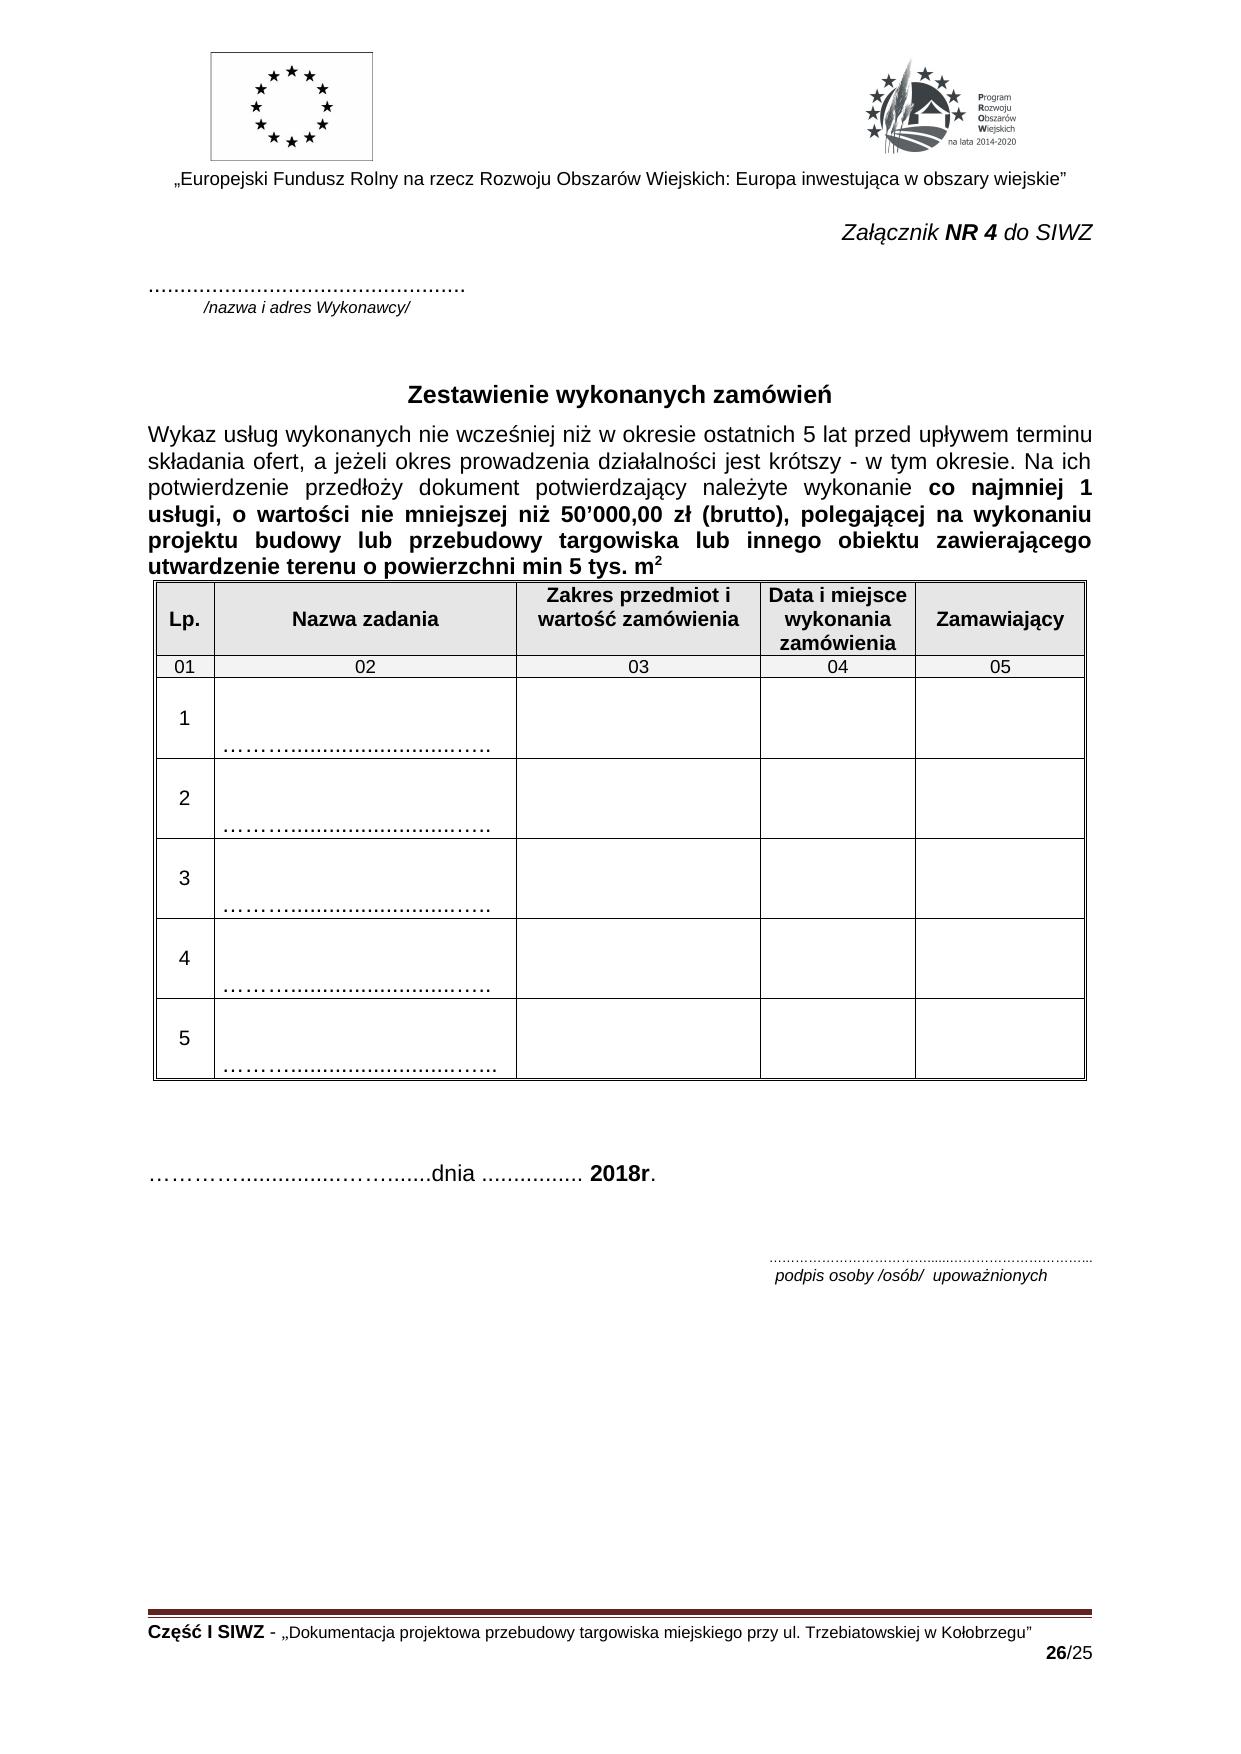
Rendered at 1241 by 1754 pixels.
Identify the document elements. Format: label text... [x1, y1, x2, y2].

table_cell 02 [215, 656, 516, 677]
table_cell [761, 919, 915, 998]
table_cell [517, 759, 760, 837]
picture [861, 52, 1021, 161]
table_cell [517, 919, 760, 998]
table_cell [916, 678, 1084, 757]
table_cell 03 [517, 656, 760, 677]
text /nazwa i adres Wykonawcy/ [204, 298, 1092, 317]
text ………………………………......…………………………... [148, 1239, 1092, 1265]
table_cell ………..........................…... [215, 999, 516, 1078]
table_cell 04 [761, 656, 915, 677]
table_cell 3 [157, 839, 214, 918]
text Załącznik NR 4 do SIWZ [148, 219, 1092, 245]
table_cell [761, 759, 915, 837]
table_cell 4 [157, 919, 214, 998]
table_cell [761, 678, 915, 757]
table_header Zakres przedmiot i wartość zamówienia [517, 583, 760, 655]
table_header Zamawiający [916, 583, 1084, 655]
table_cell ………..........................….. [215, 759, 516, 837]
text podpis osoby /osób/ upoważnionych [148, 1265, 1047, 1284]
table_cell [916, 839, 1084, 918]
table_cell 1 [157, 678, 214, 757]
table_header Lp. [157, 583, 214, 655]
text Wykaz usług wykonanych nie wcześniej niż w okresie ostatnich 5 lat przed upływem terminu składania ofert, a jeżeli okres prowadzenia działalności jest krótszy - w tym okresie. Na ich potwierdzenie przedłoży dokument potwierdzający należyte wykonanie co najmniej 1 usługi, o wartości nie mniejszej niż 50’000,00 zł (brutto), polegającej na wykonaniu projektu budowy lub przebudowy targowiska lub innego obiektu zawierającego utwardzenie terenu o powierzchni min 5 tys. m2 [148, 421, 1092, 579]
table_header Data i miejsce wykonania zamówienia [761, 583, 915, 655]
table_cell 01 [157, 656, 214, 677]
table_cell [916, 999, 1084, 1078]
text …………................…….......dnia ................ 2018r. [148, 1160, 1092, 1186]
table_cell [761, 999, 915, 1078]
table_cell 5 [157, 999, 214, 1078]
table_cell [916, 919, 1084, 998]
table_cell [916, 759, 1084, 837]
table_cell [761, 839, 915, 918]
table_cell ………..........................….. [215, 839, 516, 918]
table_cell ………..........................….. [215, 919, 516, 998]
table_cell [517, 678, 760, 757]
table_cell ………..........................….. [215, 678, 516, 757]
text .................................................. [148, 271, 1092, 298]
picture [210, 52, 373, 161]
table_header Nazwa zadania [215, 583, 516, 655]
table_cell 05 [916, 656, 1084, 677]
subtitle Zestawienie wykonanych zamówień [148, 380, 1092, 409]
table_cell [517, 839, 760, 918]
table_cell 2 [157, 759, 214, 837]
table_cell [517, 999, 760, 1078]
